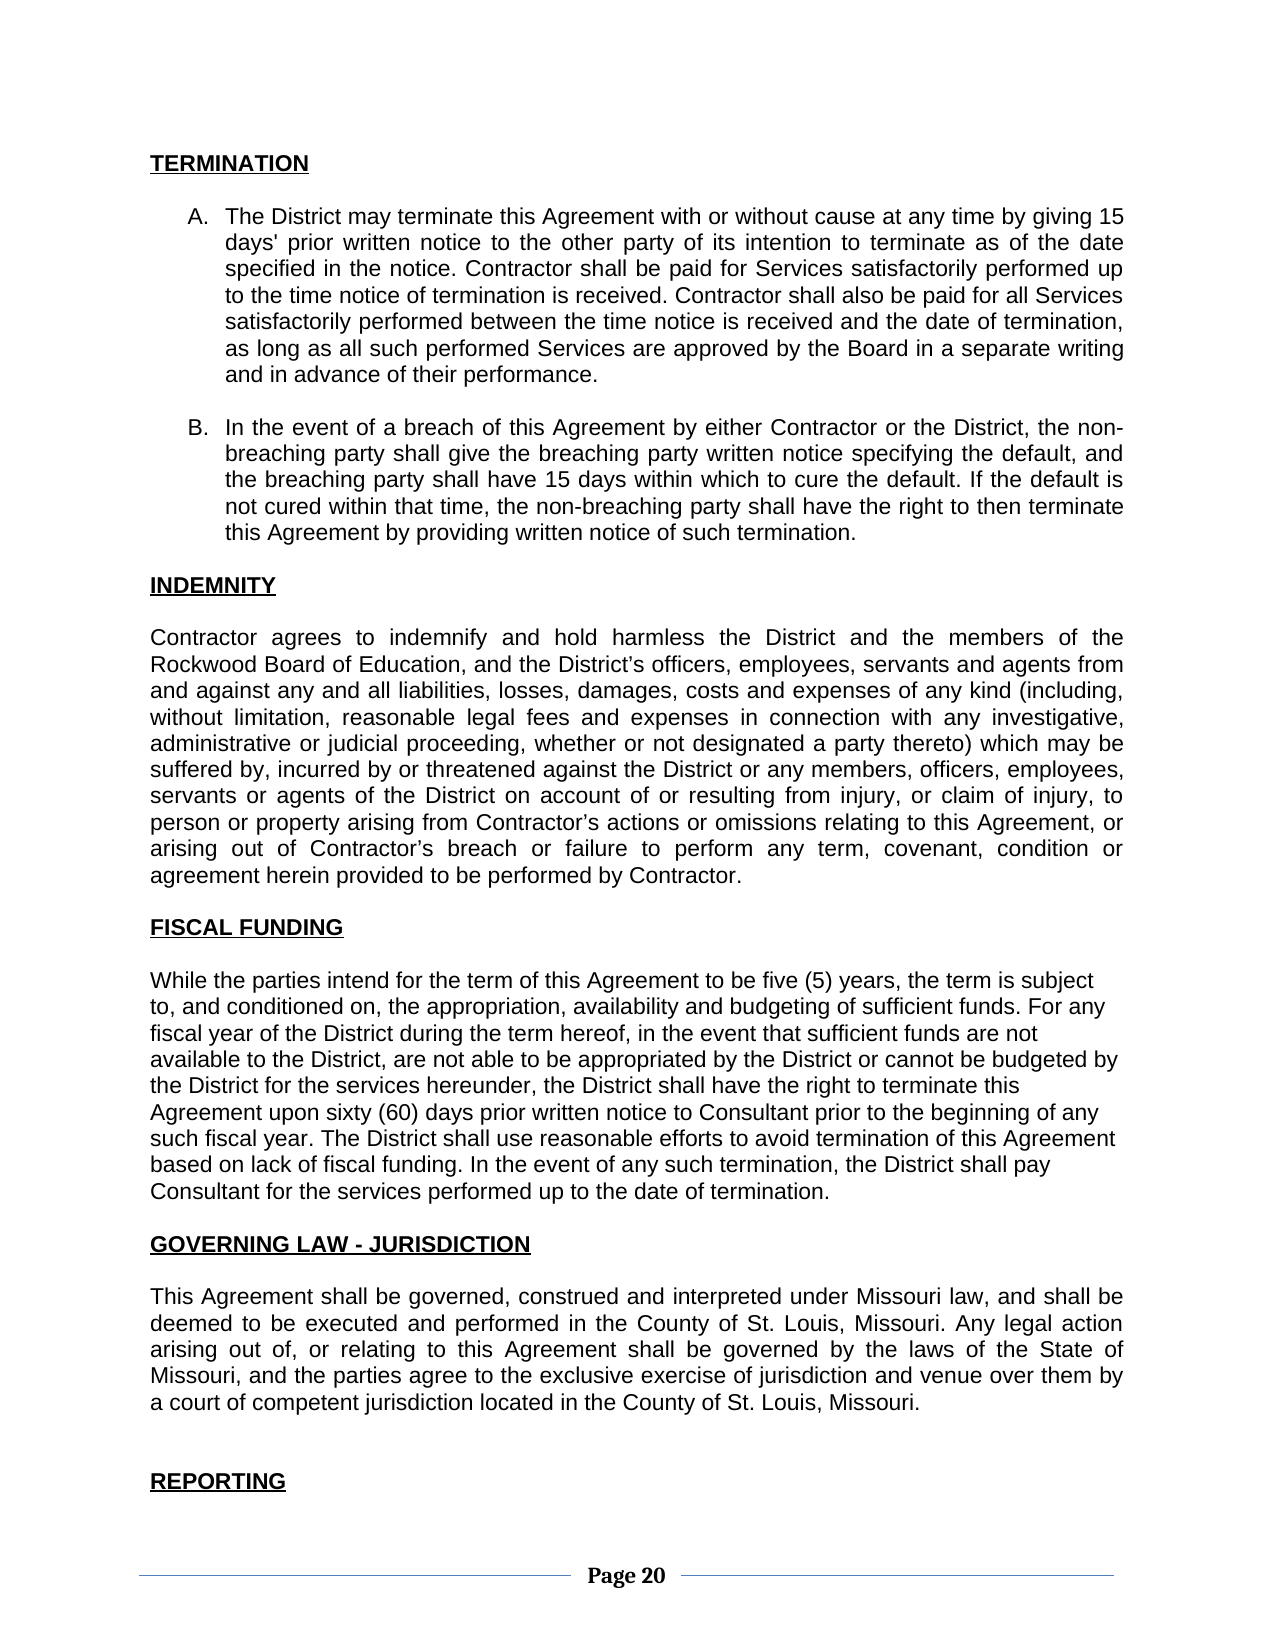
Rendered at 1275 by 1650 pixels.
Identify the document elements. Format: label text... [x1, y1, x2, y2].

text REPORTING [150, 1468, 1125, 1494]
text GOVERNING LAW - JURISDICTION [150, 1231, 1125, 1257]
text This Agreement shall be governed, construed and interpreted under Missouri law, and shall be deemed to be executed and performed in the County of St. Louis, Missouri. Any legal action arising out of, or relating to this Agreement shall be governed by the laws of the State of Missouri, and the parties agree to the exclusive exercise of jurisdiction and venue over them by a court of competent jurisdiction located in the County of St. Louis, Missouri. [150, 1283, 1125, 1415]
text INDEMNITY [150, 572, 1125, 598]
text FISCAL FUNDING [150, 914, 1125, 941]
text TERMINATION [150, 150, 1125, 176]
text Contractor agrees to indemnify and hold harmless the District and the members of the Rockwood Board of Education, and the District’s officers, employees, servants and agents from and against any and all liabilities, losses, damages, costs and expenses of any kind (including, without limitation, reasonable legal fees and expenses in connection with any investigative, administrative or judicial proceeding, whether or not designated a party thereto) which may be suffered by, incurred by or threatened against the District or any members, officers, employees, servants or agents of the District on account of or resulting from injury, or claim of injury, to person or property arising from Contractor’s actions or omissions relating to this Agreement, or arising out of Contractor’s breach or failure to perform any term, covenant, condition or agreement herein provided to be performed by Contractor. [150, 624, 1125, 888]
text A. The District may terminate this Agreement with or without cause at any time by giving 15 days' prior written notice to the other party of its intention to terminate as of the date specified in the notice. Contractor shall be paid for Services satisfactorily performed up to the time notice of termination is received. Contractor shall also be paid for all Services satisfactorily performed between the time notice is received and the date of termination, as long as all such performed Services are approved by the Board in a separate writing and in advance of their performance. [187, 203, 1125, 387]
text B. In the event of a breach of this Agreement by either Contractor or the District, the non-breaching party shall give the breaching party written notice specifying the default, and the breaching party shall have 15 days within which to cure the default. If the default is not cured within that time, the non-breaching party shall have the right to then terminate this Agreement by providing written notice of such termination. [187, 413, 1125, 545]
text While the parties intend for the term of this Agreement to be five (5) years, the term is subject to, and conditioned on, the appropriation, availability and budgeting of sufficient funds. For any fiscal year of the District during the term hereof, in the event that sufficient funds are not available to the District, are not able to be appropriated by the District or cannot be budgeted by the District for the services hereunder, the District shall have the right to terminate this Agreement upon sixty (60) days prior written notice to Consultant prior to the beginning of any such fiscal year. The District shall use reasonable efforts to avoid termination of this Agreement based on lack of fiscal funding. In the event of any such termination, the District shall pay Consultant for the services performed up to the date of termination. [150, 967, 1125, 1204]
